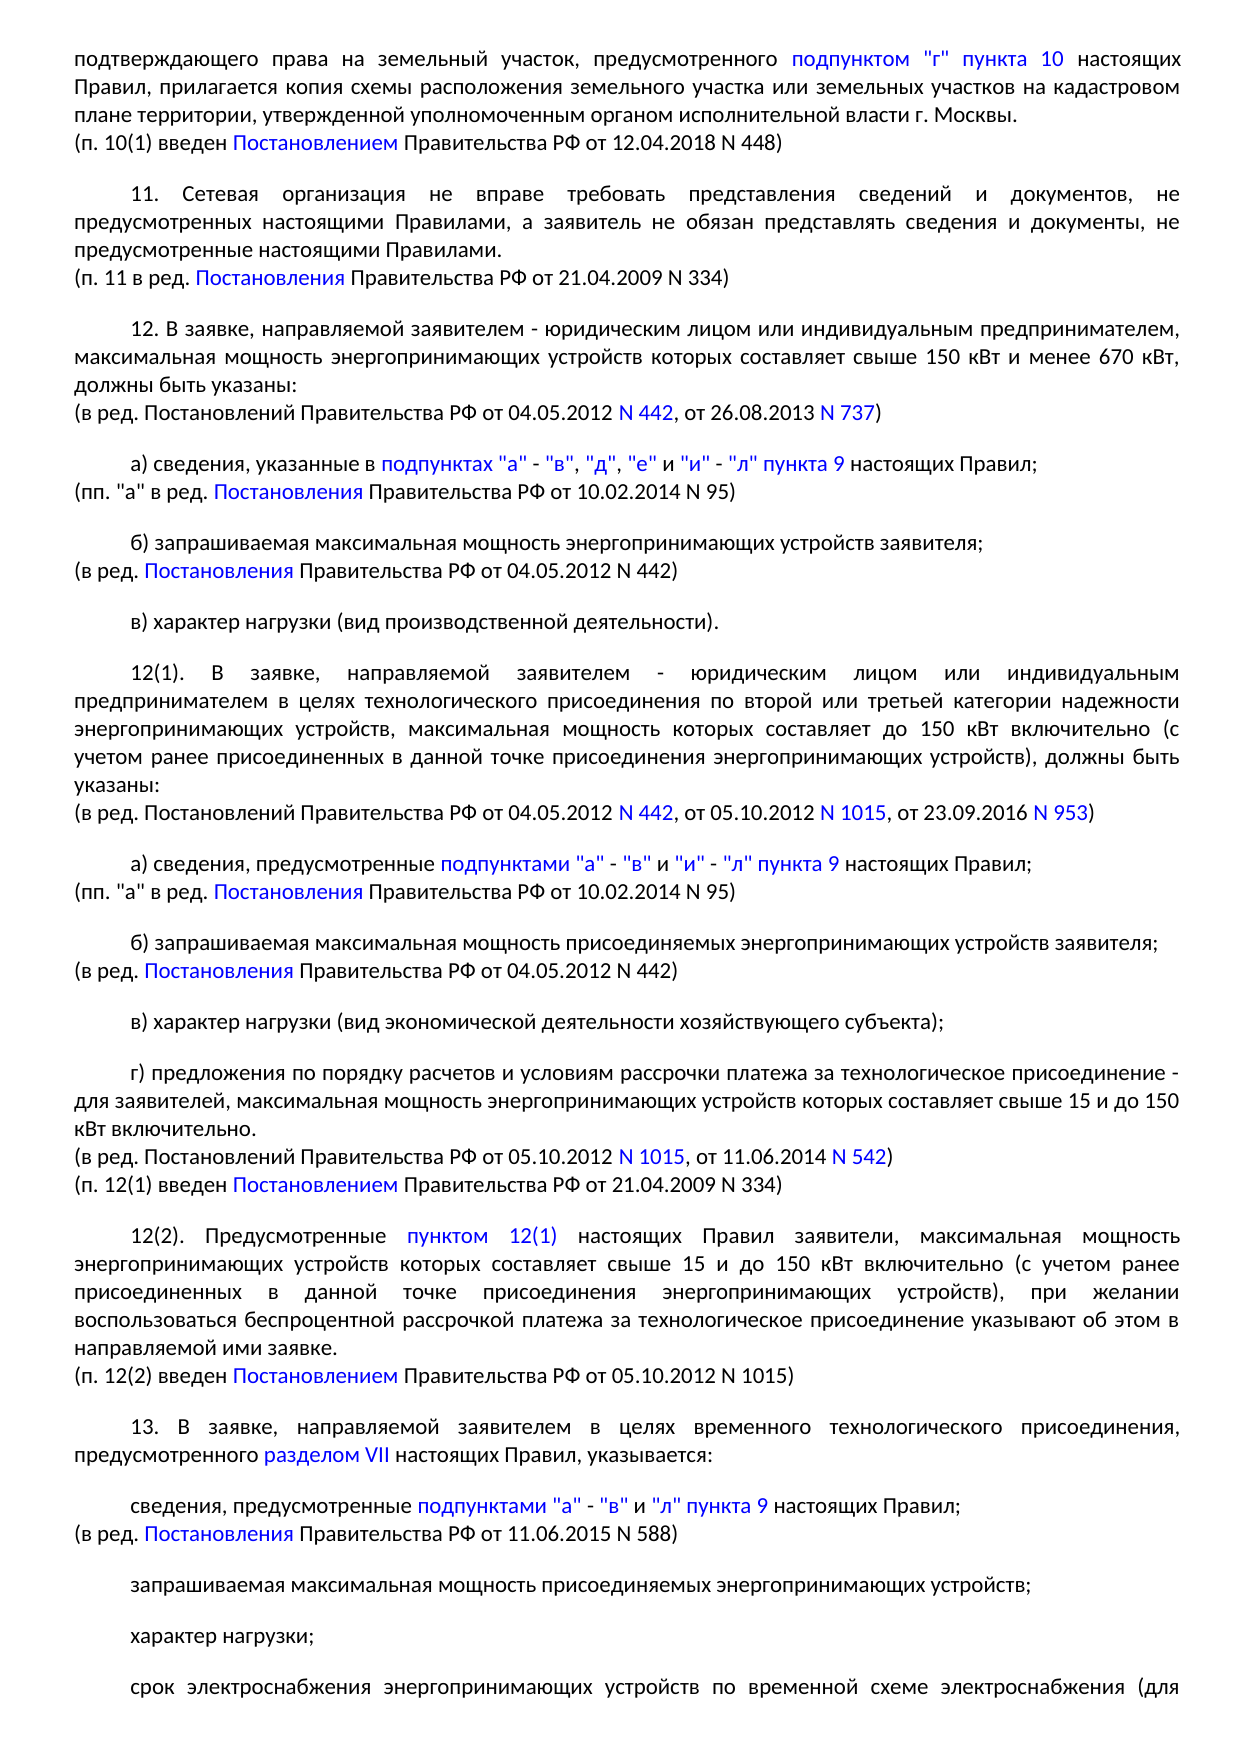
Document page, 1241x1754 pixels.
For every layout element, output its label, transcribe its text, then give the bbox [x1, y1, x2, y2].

text а) сведения, предусмотренные подпунктами "а" - "в" и "и" - "л" пункта 9 настоящих Правил; [74, 849, 1181, 877]
text (п. 10(1) введен Постановлением Правительства РФ от 12.04.2018 N 448) [74, 128, 1181, 156]
text (п. 11 в ред. Постановления Правительства РФ от 21.04.2009 N 334) [74, 263, 1181, 291]
text (в ред. Постановления Правительства РФ от 11.06.2015 N 588) [74, 1519, 1181, 1547]
text 12(2). Предусмотренные пунктом 12(1) настоящих Правил заявители, максимальная мощность энергопринимающих устройств которых составляет свыше 15 и до 150 кВт включительно (с учетом ранее присоединенных в данной точке присоединения энергопринимающих устройств), при желании воспользоваться беспроцентной рассрочкой платежа за технологическое присоединение указывают об этом в направляемой ими заявке. [74, 1221, 1181, 1361]
text в) характер нагрузки (вид производственной деятельности). [74, 607, 1181, 635]
text г) предложения по порядку расчетов и условиям рассрочки платежа за технологическое присоединение - для заявителей, максимальная мощность энергопринимающих устройств которых составляет свыше 15 и до 150 кВт включительно. [74, 1058, 1181, 1142]
text (п. 12(2) введен Постановлением Правительства РФ от 05.10.2012 N 1015) [74, 1361, 1181, 1389]
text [74, 44, 1181, 128]
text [74, 1672, 1181, 1700]
text 12(1). В заявке, направляемой заявителем - юридическим лицом или индивидуальным предпринимателем в целях технологического присоединения по второй или третьей категории надежности энергопринимающих устройств, максимальная мощность которых составляет до 150 кВт включительно (с учетом ранее присоединенных в данной точке присоединения энергопринимающих устройств), должны быть указаны: [74, 658, 1181, 798]
text а) сведения, указанные в подпунктах "а" - "в", "д", "е" и "и" - "л" пункта 9 настоящих Правил; [74, 449, 1181, 477]
text сведения, предусмотренные подпунктами "а" - "в" и "л" пункта 9 настоящих Правил; [74, 1491, 1181, 1519]
text запрашиваемая максимальная мощность присоединяемых энергопринимающих устройств; [74, 1570, 1181, 1598]
text (пп. "а" в ред. Постановления Правительства РФ от 10.02.2014 N 95) [74, 477, 1181, 505]
text 12. В заявке, направляемой заявителем - юридическим лицом или индивидуальным предпринимателем, максимальная мощность энергопринимающих устройств которых составляет свыше 150 кВт и менее 670 кВт, должны быть указаны: [74, 314, 1181, 398]
text (в ред. Постановления Правительства РФ от 04.05.2012 N 442) [74, 956, 1181, 984]
text в) характер нагрузки (вид экономической деятельности хозяйствующего субъекта); [74, 1007, 1181, 1035]
text (в ред. Постановлений Правительства РФ от 04.05.2012 N 442, от 05.10.2012 N 1015, от 23.09.2016 N 953) [74, 798, 1181, 826]
text (в ред. Постановления Правительства РФ от 04.05.2012 N 442) [74, 556, 1181, 584]
text б) запрашиваемая максимальная мощность энергопринимающих устройств заявителя; [74, 528, 1181, 556]
text (п. 12(1) введен Постановлением Правительства РФ от 21.04.2009 N 334) [74, 1170, 1181, 1198]
text 13. В заявке, направляемой заявителем в целях временного технологического присоединения, предусмотренного разделом VII настоящих Правил, указывается: [74, 1412, 1181, 1468]
text характер нагрузки; [74, 1621, 1181, 1649]
text (в ред. Постановлений Правительства РФ от 05.10.2012 N 1015, от 11.06.2014 N 542) [74, 1142, 1181, 1170]
text (пп. "а" в ред. Постановления Правительства РФ от 10.02.2014 N 95) [74, 877, 1181, 905]
text (в ред. Постановлений Правительства РФ от 04.05.2012 N 442, от 26.08.2013 N 737) [74, 398, 1181, 426]
text 11. Сетевая организация не вправе требовать представления сведений и документов, не предусмотренных настоящими Правилами, а заявитель не обязан представлять сведения и документы, не предусмотренные настоящими Правилами. [74, 179, 1181, 263]
text б) запрашиваемая максимальная мощность присоединяемых энергопринимающих устройств заявителя; [74, 928, 1181, 956]
